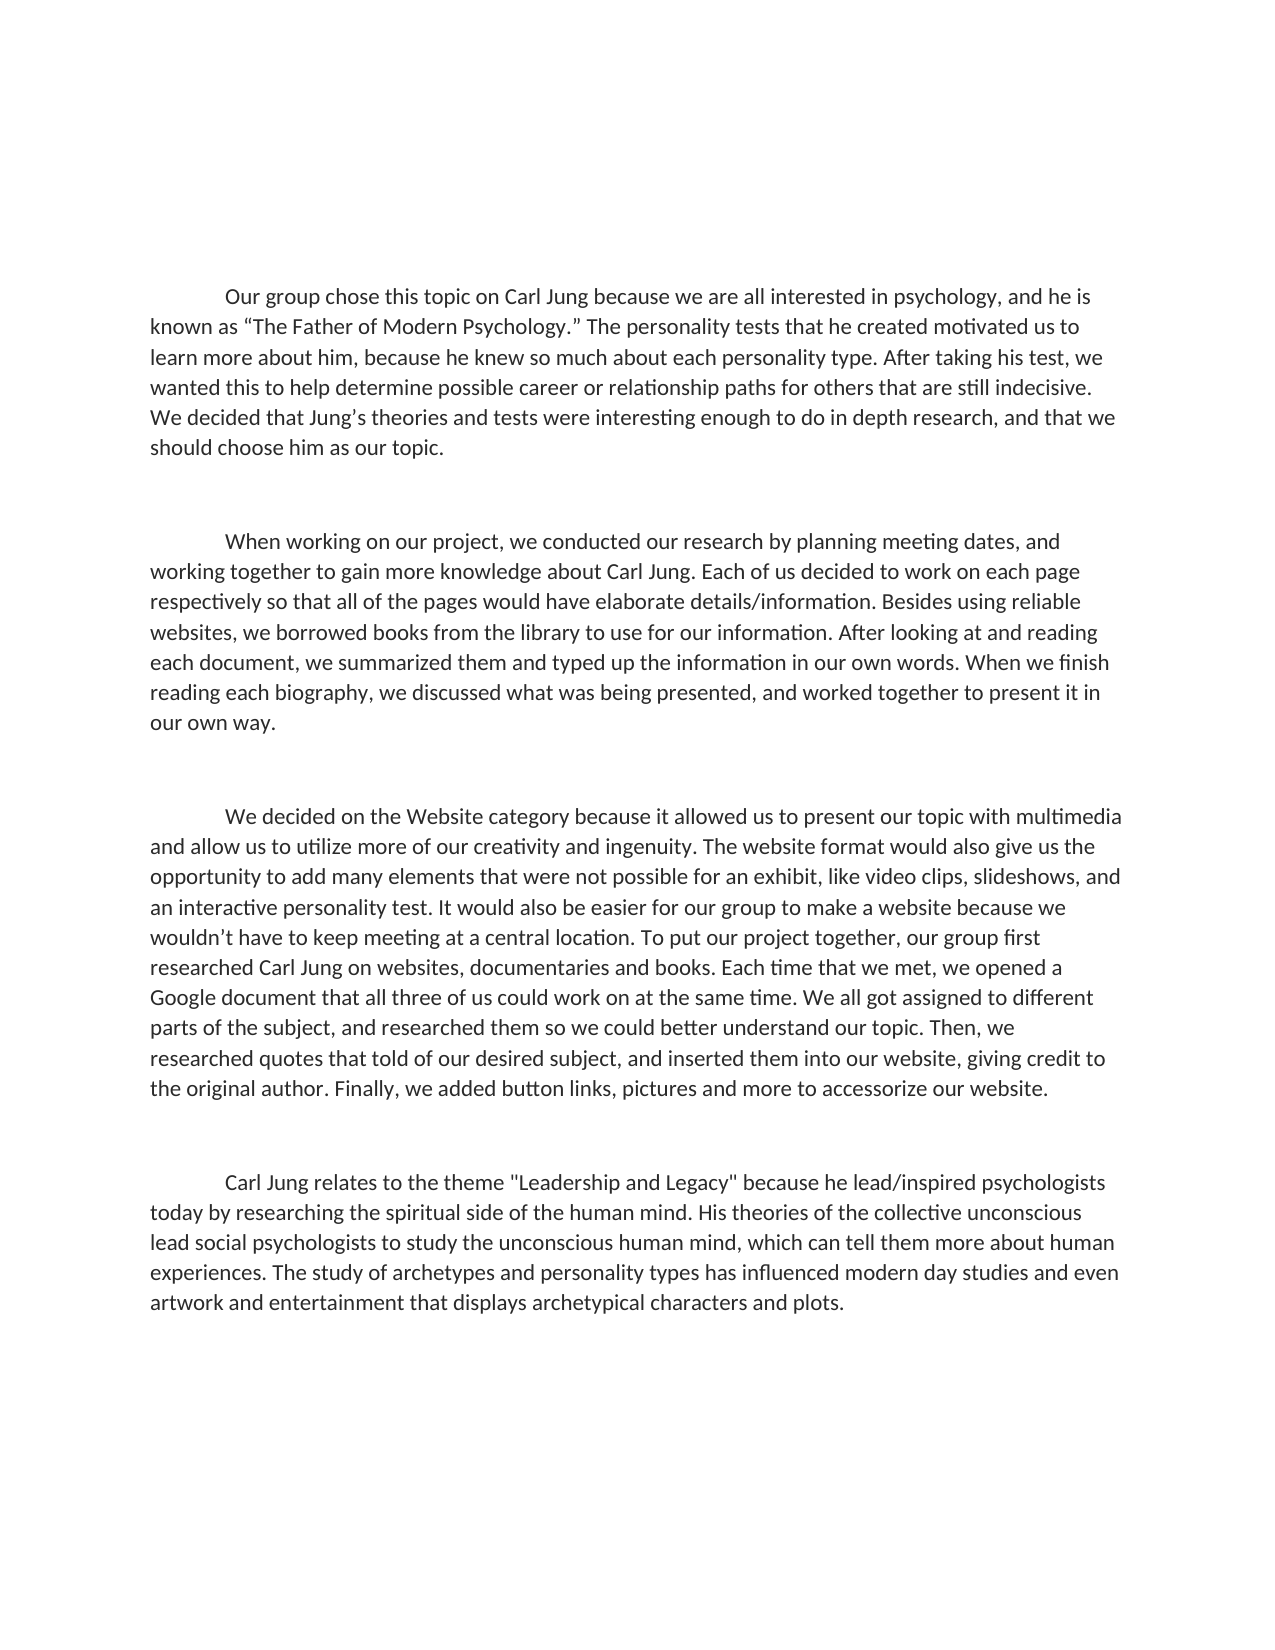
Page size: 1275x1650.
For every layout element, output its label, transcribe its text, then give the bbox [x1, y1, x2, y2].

text Carl Jung relates to the theme "Leadership and Legacy" because he lead/inspired psychologists today by researching the spiritual side of the human mind. His theories of the collective unconscious lead social psychologists to study the unconscious human mind, which can tell them more about human experiences. The study of archetypes and personality types has influenced modern day studies and even artwork and entertainment that displays archetypical characters and plots. [150, 1168, 1125, 1317]
text Our group chose this topic on Carl Jung because we are all interested in psychology, and he is known as “The Father of Modern Psychology.” The personality tests that he created motivated us to learn more about him, because he knew so much about each personality type. After taking his test, we wanted this to help determine possible career or relationship paths for others that are still indecisive. We decided that Jung’s theories and tests were interesting enough to do in depth research, and that we should choose him as our topic. [150, 282, 1125, 461]
text We decided on the Website category because it allowed us to present our topic with multimedia and allow us to utilize more of our creativity and ingenuity. The website format would also give us the opportunity to add many elements that were not possible for an exhibit, like video clips, slideshows, and an interactive personality test. It would also be easier for our group to make a website because we wouldn’t have to keep meeting at a central location. To put our project together, our group first researched Carl Jung on websites, documentaries and books. Each time that we met, we opened a Google document that all three of us could work on at the same time. We all got assigned to different parts of the subject, and researched them so we could better understand our topic. Then, we researched quotes that told of our desired subject, and inserted them into our website, giving credit to the original author. Finally, we added button links, pictures and more to accessorize our website. [150, 802, 1125, 1102]
text When working on our project, we conducted our research by planning meeting dates, and working together to gain more knowledge about Carl Jung. Each of us decided to work on each page respectively so that all of the pages would have elaborate details/information. Besides using reliable websites, we borrowed books from the library to use for our information. After looking at and reading each document, we summarized them and typed up the information in our own words. When we finish reading each biography, we discussed what was being presented, and worked together to present it in our own way. [150, 527, 1125, 736]
